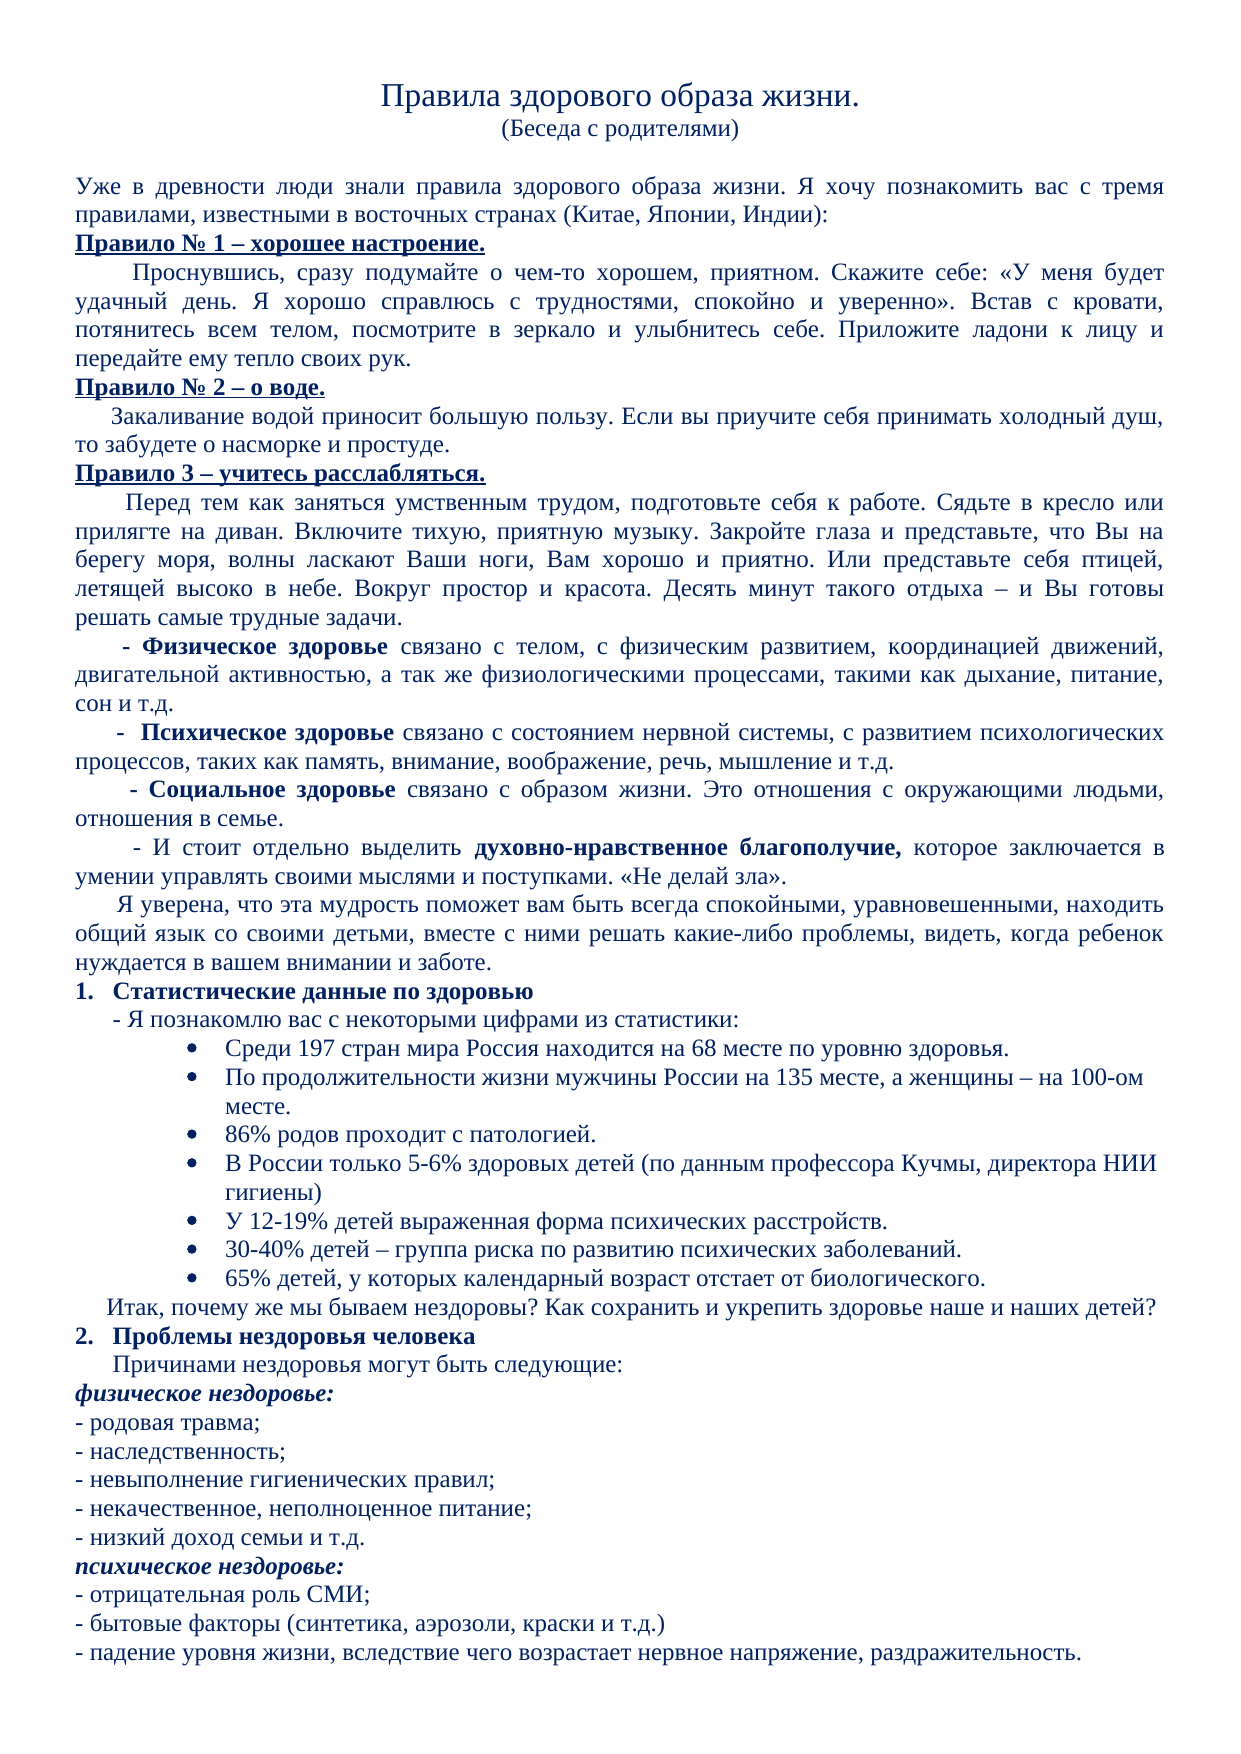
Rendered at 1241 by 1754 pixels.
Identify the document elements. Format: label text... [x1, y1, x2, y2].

text - Физическое здоровье связано с телом, с физическим развитием, координацией движений, двигательной активностью, а так же физиологическими процессами, такими как дыхание, питание, сон и т.д. [75, 631, 1165, 717]
text - отрицательная роль СМИ; [75, 1579, 1165, 1608]
text Закаливание водой приносит большую пользу. Если вы приучите себя принимать холодный душ, то забудете о насморке и простуде. [75, 401, 1165, 458]
text психическое нездоровье: [75, 1551, 1165, 1579]
list Проблемы нездоровья человека [75, 1321, 1165, 1349]
text - некачественное, неполноценное питание; [75, 1493, 1165, 1522]
list По продолжительности жизни мужчины России на 135 месте, а женщины – на 100-ом месте. [187, 1062, 1165, 1119]
text Итак, почему же мы бываем нездоровы? Как сохранить и укрепить здоровье наше и наших детей? [75, 1292, 1165, 1321]
text - бытовые факторы (синтетика, аэрозоли, краски и т.д.) [75, 1608, 1165, 1637]
text Уже в древности люди знали правила здорового образа жизни. Я хочу познакомить вас с тремя правилами, известными в восточных странах (Китае, Японии, Индии): [75, 171, 1165, 228]
list 30-40% детей – группа риска по развитию психических заболеваний. [187, 1234, 1165, 1263]
list 65% детей, у которых календарный возраст отстает от биологического. [187, 1263, 1165, 1292]
text - невыполнение гигиенических правил; [75, 1464, 1165, 1493]
text - падение уровня жизни, вследствие чего возрастает нервное напряжение, раздражительность. [75, 1637, 1165, 1666]
list Статистические данные по здоровью [75, 976, 1165, 1004]
text Перед тем как заняться умственным трудом, подготовьте себя к работе. Сядьте в кресло или прилягте на диван. Включите тихую, приятную музыку. Закройте глаза и представьте, что Вы на берегу моря, волны ласкают Ваши ноги, Вам хорошо и приятно. Или представьте себя птицей, летящей высоко в небе. Вокруг простор и красота. Десять минут такого отдыха – и Вы готовы решать самые трудные задачи. [75, 487, 1165, 631]
text - наследственность; [75, 1436, 1165, 1464]
text Я уверена, что эта мудрость поможет вам быть всегда спокойными, уравновешенными, находить общий язык со своими детьми, вместе с ними решать какие-либо проблемы, видеть, когда ребенок нуждается в вашем внимании и заботе. [75, 889, 1165, 976]
text (Беседа с родителями) [75, 113, 1165, 142]
text - низкий доход семьи и т.д. [75, 1522, 1165, 1551]
text Правило № 1 – хорошее настроение. [75, 228, 1165, 257]
list Среди 197 стран мира Россия находится на 68 месте по уровню здоровья. [187, 1033, 1165, 1062]
list 86% родов проходит с патологией. [187, 1119, 1165, 1148]
text Проснувшись, сразу подумайте о чем-то хорошем, приятном. Скажите себе: «У меня будет удачный день. Я хорошо справлюсь с трудностями, спокойно и уверенно». Встав с кровати, потянитесь всем телом, посмотрите в зеркало и улыбнитесь себе. Приложите ладони к лицу и передайте ему тепло своих рук. [75, 257, 1165, 372]
text - Я познакомлю вас с некоторыми цифрами из статистики: [112, 1004, 1165, 1033]
text - родовая травма; [75, 1407, 1165, 1436]
text - Психическое здоровье связано с состоянием нервной системы, с развитием психологических процессов, таких как память, внимание, воображение, речь, мышление и т.д. [75, 717, 1165, 774]
text Правило 3 – учитесь расслабляться. [75, 458, 1165, 487]
text Правило № 2 – о воде. [75, 372, 1165, 401]
text Причинами нездоровья могут быть следующие: [112, 1349, 1165, 1378]
list В России только 5-6% здоровых детей (по данным профессора Кучмы, директора НИИ гигиены) [187, 1148, 1165, 1206]
text Правила здорового образа жизни. [75, 75, 1165, 113]
text - И стоит отдельно выделить духовно-нравственное благополучие, которое заключается в умении управлять своими мыслями и поступками. «Не делай зла». [75, 832, 1165, 889]
text физическое нездоровье: [75, 1378, 1165, 1407]
list У 12-19% детей выраженная форма психических расстройств. [187, 1206, 1165, 1234]
text - Социальное здоровье связано с образом жизни. Это отношения с окружающими людьми, отношения в семье. [75, 774, 1165, 832]
